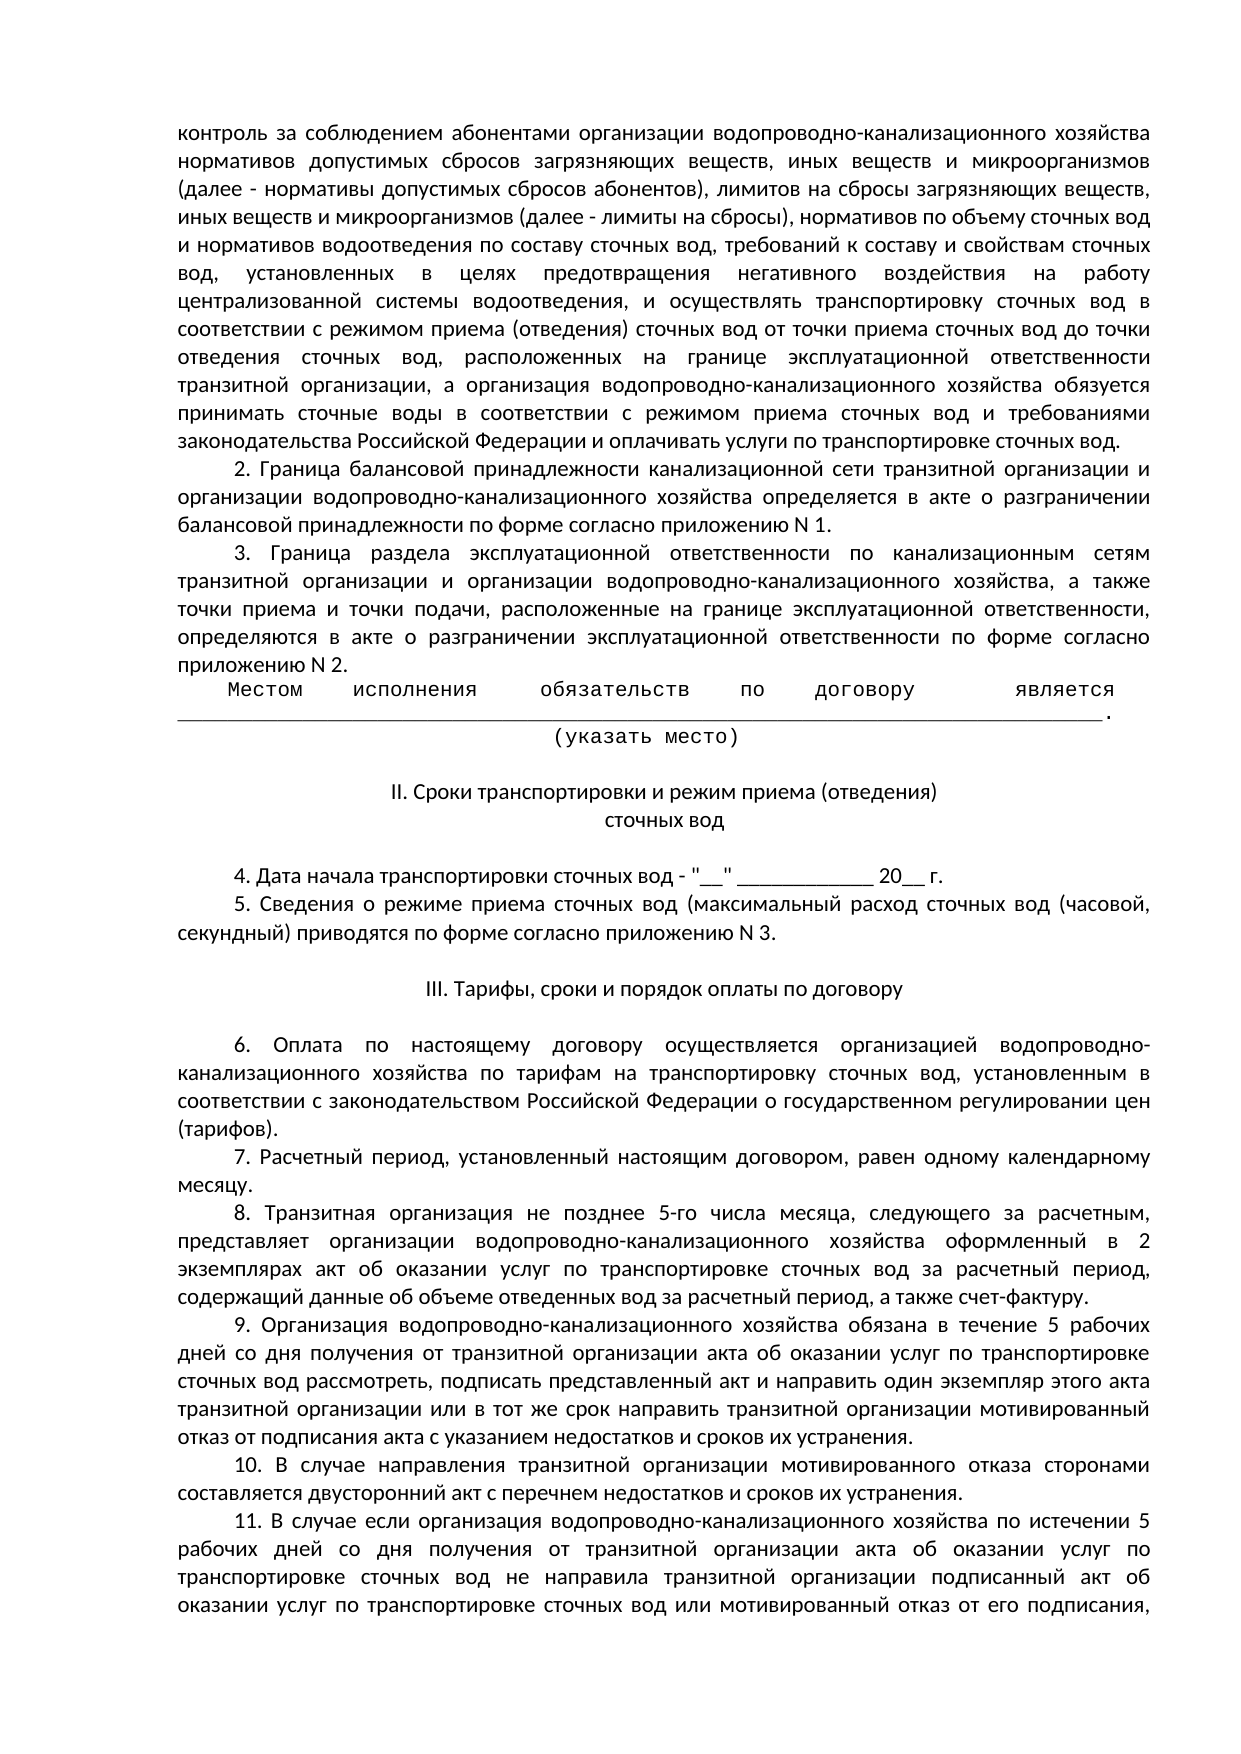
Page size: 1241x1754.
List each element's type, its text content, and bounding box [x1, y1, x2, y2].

text (указать место) [177, 726, 1152, 749]
text 7. Расчетный период, установленный настоящим договором, равен одному календарному месяцу. [177, 1142, 1152, 1198]
text 4. Дата начала транспортировки сточных вод - "__" ____________ 20__ г. [177, 862, 1152, 889]
text II. Сроки транспортировки и режим приема (отведения) [177, 777, 1152, 806]
text 3. Граница раздела эксплуатационной ответственности по канализационным сетям транзитной организации и организации водопроводно-канализационного хозяйства, а также точки приема и точки подачи, расположенные на границе эксплуатационной ответственности, определяются в акте о разграничении эксплуатационной ответственности по форме согласно приложению N 2. [177, 538, 1152, 678]
text 6. Оплата по настоящему договору осуществляется организацией водопроводно-канализационного хозяйства по тарифам на транспортировку сточных вод, установленным в соответствии с законодательством Российской Федерации о государственном регулировании цен (тарифов). [177, 1030, 1152, 1142]
text Местом исполнения обязательств по договору является [177, 678, 1152, 702]
text 9. Организация водопроводно-канализационного хозяйства обязана в течение 5 рабочих дней со дня получения от транзитной организации акта об оказании услуг по транспортировке сточных вод рассмотреть, подписать представленный акт и направить один экземпляр этого акта транзитной организации или в тот же срок направить транзитной организации мотивированный отказ от подписания акта с указанием недостатков и сроков их устранения. [177, 1310, 1152, 1450]
text 8. Транзитная организация не позднее 5-го числа месяца, следующего за расчетным, представляет организации водопроводно-канализационного хозяйства оформленный в 2 экземплярах акт об оказании услуг по транспортировке сточных вод за расчетный период, содержащий данные об объеме отведенных вод за расчетный период, а также счет-фактуру. [177, 1198, 1152, 1310]
text 2. Граница балансовой принадлежности канализационной сети транзитной организации и организации водопроводно-канализационного хозяйства определяется в акте о разграничении балансовой принадлежности по форме согласно приложению N 1. [177, 454, 1152, 538]
text III. Тарифы, сроки и порядок оплаты по договору [177, 974, 1152, 1002]
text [177, 118, 1152, 454]
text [177, 1506, 1152, 1618]
text 5. Сведения о режиме приема сточных вод (максимальный расход сточных вод (часовой, секундный) приводятся по форме согласно приложению N 3. [177, 889, 1152, 946]
text сточных вод [177, 806, 1152, 833]
text 10. В случае направления транзитной организации мотивированного отказа сторонами составляется двусторонний акт с перечнем недостатков и сроков их устранения. [177, 1450, 1152, 1506]
text __________________________________________________________________________. [177, 702, 1152, 726]
